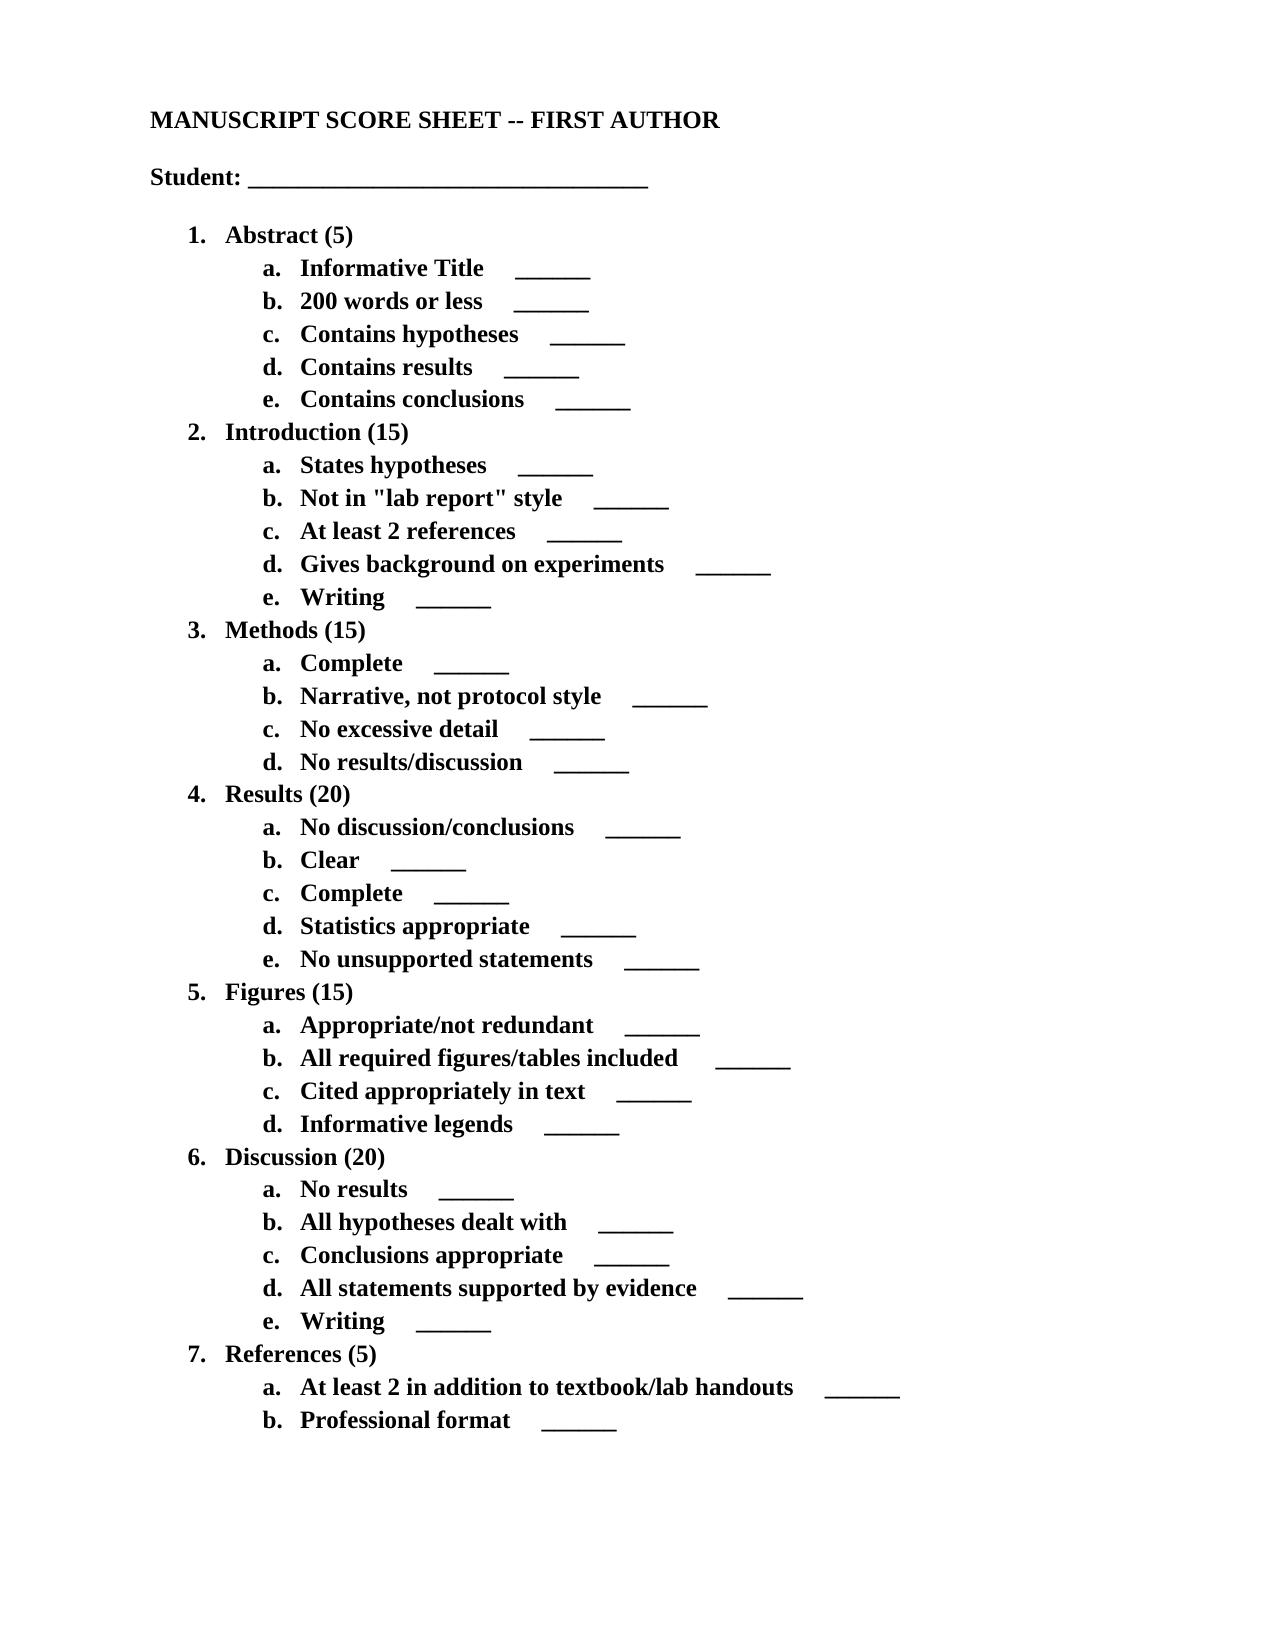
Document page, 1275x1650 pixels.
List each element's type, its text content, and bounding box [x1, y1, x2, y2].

list All hypotheses dealt with ______ [262, 1207, 1125, 1236]
list No unsupported statements ______ [262, 944, 1125, 973]
list States hypotheses ______ [262, 450, 1125, 479]
list Appropriate/not redundant ______ [262, 1010, 1125, 1039]
list No results/discussion ______ [262, 747, 1125, 775]
list No excessive detail ______ [262, 714, 1125, 742]
list Discussion (20) [187, 1142, 1125, 1170]
list Complete ______ [262, 648, 1125, 677]
list Figures (15) [187, 977, 1125, 1006]
list Cited appropriately in text ______ [262, 1076, 1125, 1104]
list Methods (15) [187, 615, 1125, 644]
list No results ______ [262, 1174, 1125, 1203]
list Clear ______ [262, 845, 1125, 874]
list Complete ______ [262, 878, 1125, 907]
text MANUSCRIPT SCORE SHEET -- FIRST AUTHOR [150, 105, 1125, 134]
list All statements supported by evidence ______ [262, 1273, 1125, 1302]
list Informative legends ______ [262, 1109, 1125, 1137]
list At least 2 in addition to textbook/lab handouts ______ [262, 1372, 1125, 1401]
list No discussion/conclusions ______ [262, 812, 1125, 841]
list Contains conclusions ______ [262, 384, 1125, 413]
list Conclusions appropriate ______ [262, 1240, 1125, 1269]
list Contains results ______ [262, 352, 1125, 380]
list Writing ______ [262, 582, 1125, 611]
list Abstract (5) [187, 220, 1125, 249]
list Narrative, not protocol style ______ [262, 681, 1125, 709]
list Writing ______ [262, 1306, 1125, 1335]
list Professional format ______ [262, 1405, 1125, 1434]
list Results (20) [187, 779, 1125, 808]
list Introduction (15) [187, 417, 1125, 446]
text Student: ________________________________ [150, 162, 1125, 191]
list All required figures/tables included ______ [262, 1043, 1125, 1072]
list Informative Title ______ [262, 253, 1125, 282]
list At least 2 references ______ [262, 516, 1125, 545]
list Statistics appropriate ______ [262, 911, 1125, 940]
list Contains hypotheses ______ [262, 319, 1125, 347]
list Not in "lab report" style ______ [262, 483, 1125, 512]
list 200 words or less ______ [262, 286, 1125, 314]
list References (5) [187, 1339, 1125, 1368]
list Gives background on experiments ______ [262, 549, 1125, 578]
